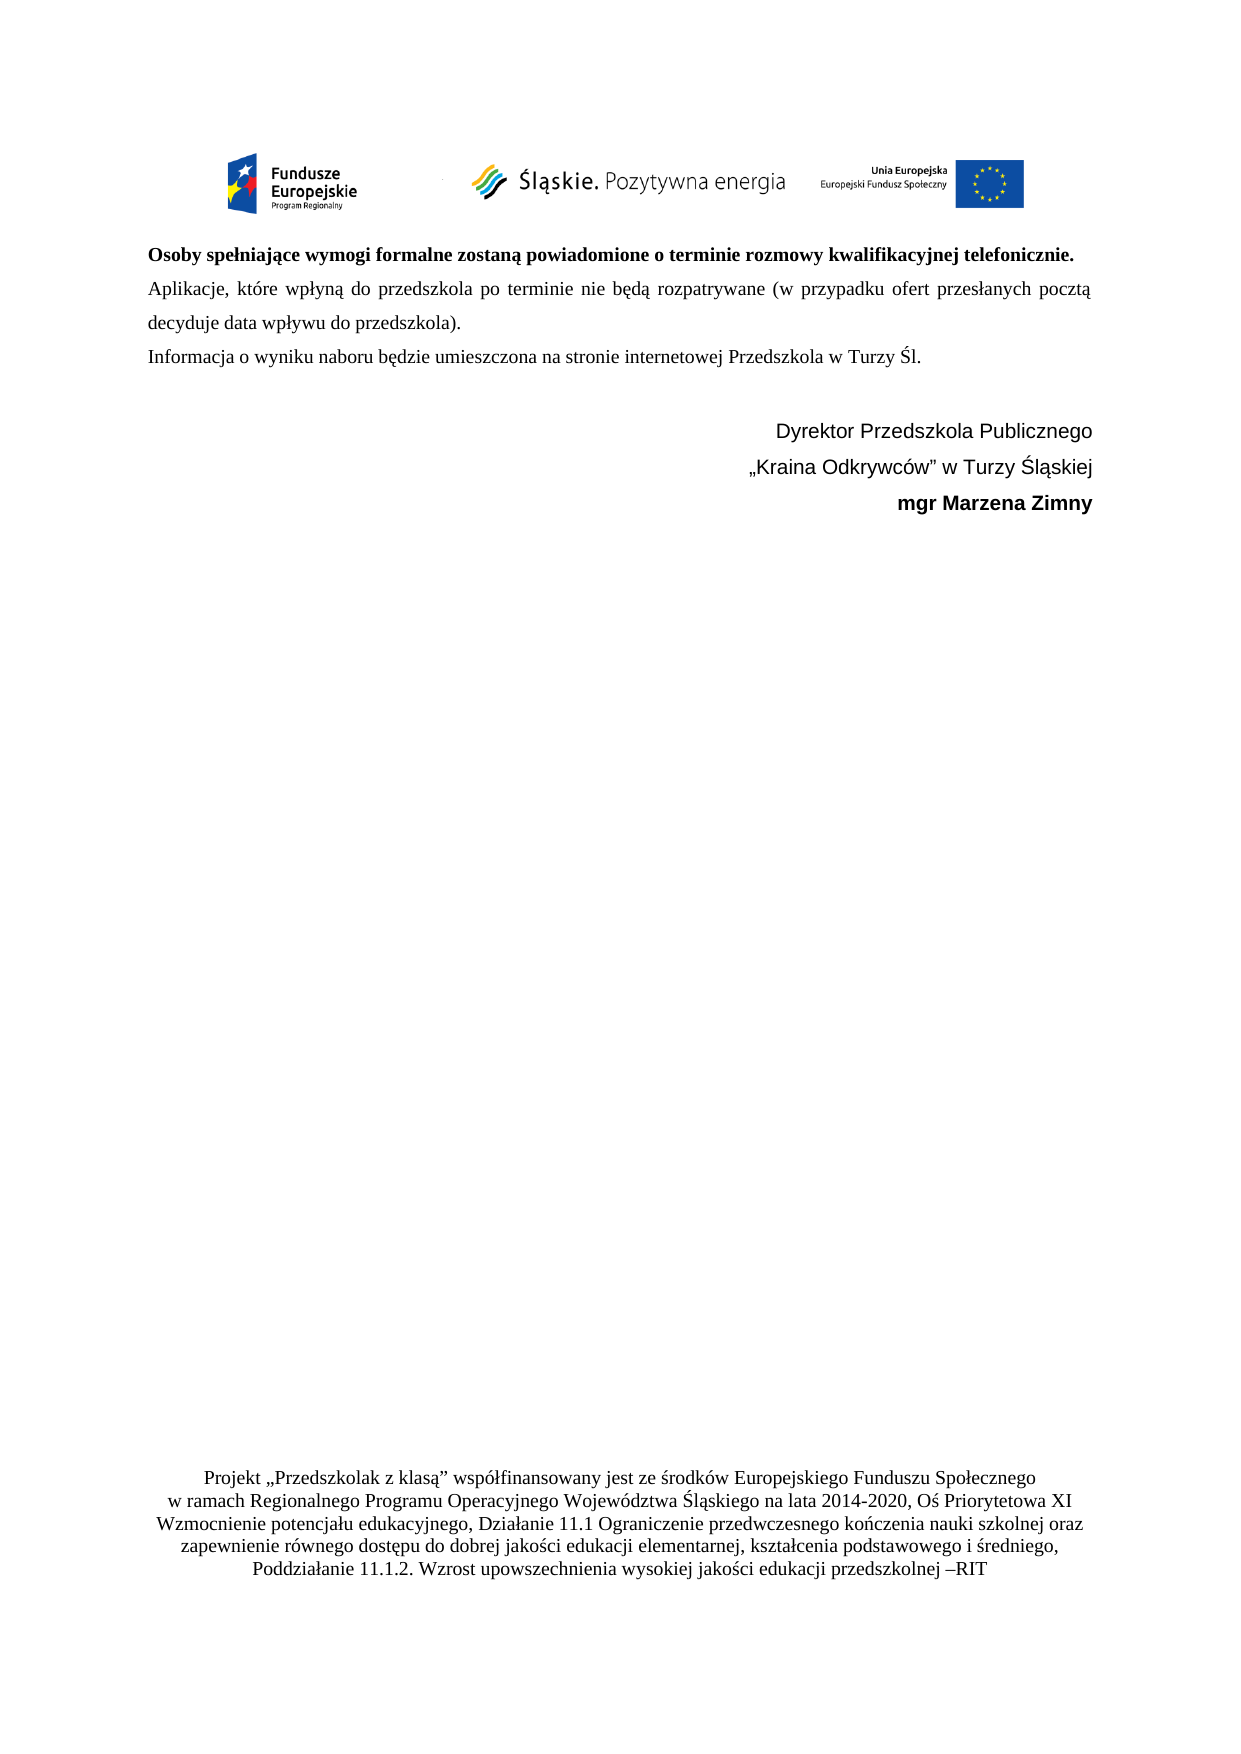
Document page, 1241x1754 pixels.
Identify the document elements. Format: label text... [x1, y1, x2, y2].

text Osoby spełniające wymogi formalne zostaną powiadomione o terminie rozmowy kwalifikacyjnej telefonicznie. [148, 243, 1093, 266]
text Dyrektor Przedszkola Publicznego [148, 419, 1093, 443]
text mgr Marzena Zimny [148, 491, 1093, 515]
text Aplikacje, które wpłyną do przedszkola po terminie nie będą rozpatrywane (w przypadku ofert przesłanych pocztą decyduje data wpływu do przedszkola). [148, 277, 1093, 334]
text „Kraina Odkrywców” w Turzy Śląskiej [148, 455, 1093, 479]
picture [147, 144, 1094, 243]
text Informacja o wyniku naboru będzie umieszczona na stronie internetowej Przedszkola w Turzy Śl. [148, 345, 1093, 368]
